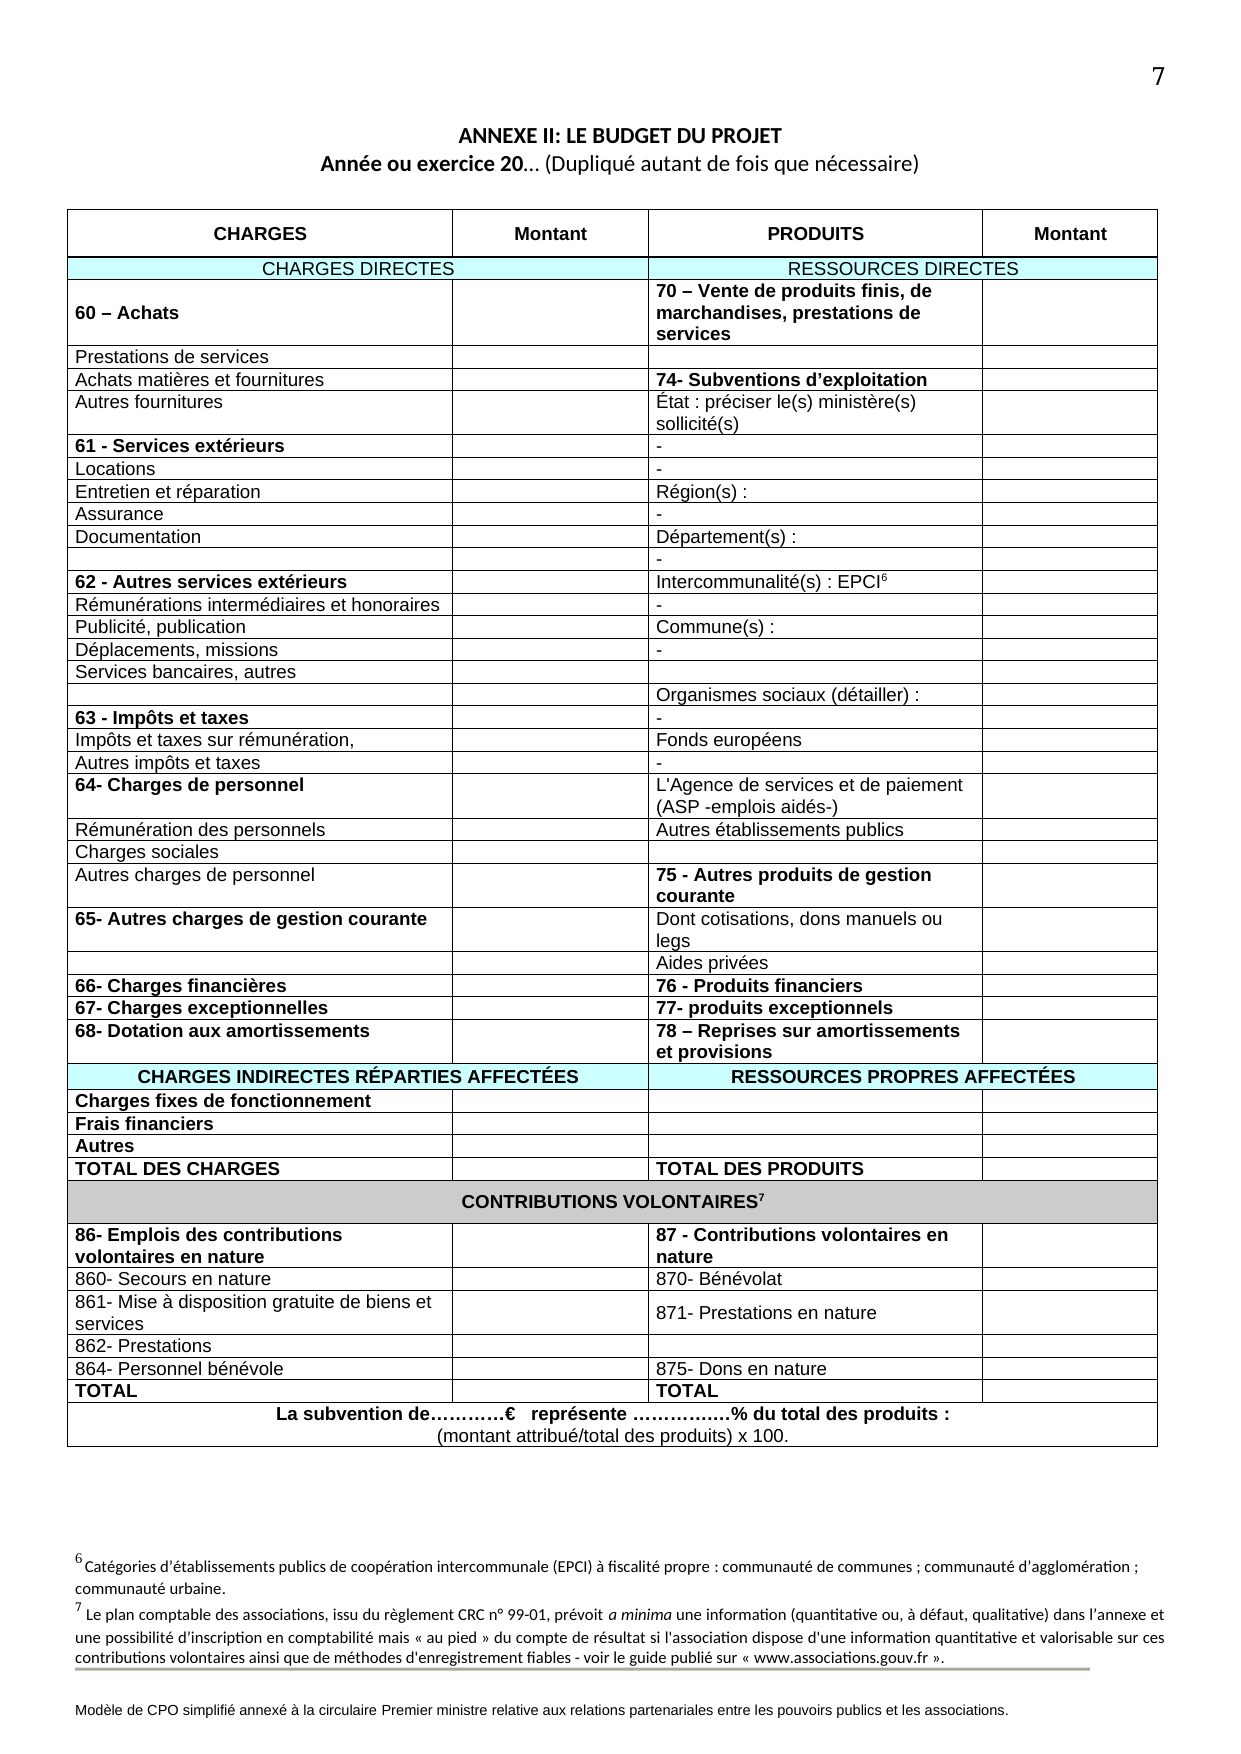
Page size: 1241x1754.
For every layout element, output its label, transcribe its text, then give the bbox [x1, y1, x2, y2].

table_header Montant [453, 210, 648, 256]
table_cell Autres établissements publics [649, 819, 982, 840]
table_cell - Dotation aux amortissements [68, 1020, 452, 1063]
table_cell Rémunérations intermédiaires et honoraires [68, 594, 452, 615]
table_cell TOTAL DES PRODUITS [649, 1158, 982, 1179]
table_cell - [649, 503, 982, 524]
table_cell [453, 997, 648, 1019]
table_cell [649, 841, 982, 863]
table_cell Charges fixes de fonctionnement [68, 1090, 452, 1112]
table_cell [983, 774, 1157, 817]
table_cell - [649, 458, 982, 479]
table_cell - Services extérieurs [68, 435, 452, 457]
table_cell [983, 639, 1157, 660]
table_cell - Produits financiers [649, 975, 982, 996]
table_cell [453, 616, 648, 638]
table_cell [983, 280, 1157, 345]
table_cell 77- produits exceptionnels [649, 997, 982, 1019]
table_cell TOTAL [68, 1380, 452, 1402]
table_cell 862- Prestations [68, 1335, 452, 1357]
table_cell [453, 480, 648, 502]
table_cell 860- Secours en nature [68, 1268, 452, 1290]
table_cell – Achats [68, 280, 452, 345]
table_cell – Reprises sur amortissements et provisions [649, 1020, 982, 1063]
table_cell [453, 503, 648, 524]
table_cell Aides privées [649, 952, 982, 973]
table_cell Entretien et réparation [68, 480, 452, 502]
table_cell [983, 819, 1157, 840]
table_cell - Charges de personnel [68, 774, 452, 817]
table_cell [983, 391, 1157, 434]
table_cell Dont cotisations, dons manuels ou legs [649, 908, 982, 951]
table_cell [453, 1291, 648, 1334]
table_cell - Autres produits de gestion courante [649, 864, 982, 907]
table_cell Achats matières et fournitures [68, 369, 452, 390]
table_cell [983, 1158, 1157, 1179]
table_cell Autres fournitures [68, 391, 452, 434]
table_cell [453, 1380, 648, 1402]
table_cell [983, 975, 1157, 996]
table_cell 861- Mise à disposition gratuite de biens et services [68, 1291, 452, 1334]
table_cell - Emplois des contributions volontaires en nature [68, 1224, 452, 1267]
table_cell [453, 1268, 648, 1290]
table_cell - Autres services extérieurs [68, 571, 452, 592]
table_cell Intercommunalité(s) : EPCI [649, 571, 982, 592]
text ANNEXE II: LE BUDGET DU PROJET [75, 122, 1165, 149]
table_cell - Subventions d’exploitation [649, 369, 982, 390]
table_cell [453, 594, 648, 615]
table_cell [983, 571, 1157, 592]
table_cell - Autres charges de gestion courante [68, 908, 452, 951]
table_cell [983, 548, 1157, 570]
table_cell [649, 346, 982, 367]
table_cell [453, 1090, 648, 1112]
table_cell TOTAL [649, 1380, 982, 1402]
table_cell [983, 435, 1157, 457]
table_cell [453, 975, 648, 996]
table_cell [68, 952, 452, 973]
subtitle Année ou exercice … (Dupliqué autant de fois que nécessaire) [75, 149, 1165, 178]
table_cell RESSOURCES DIRECTES [649, 258, 1157, 279]
table_cell [983, 1113, 1157, 1134]
table_cell [453, 571, 648, 592]
table_cell Impôts et taxes sur rémunération, [68, 729, 452, 751]
table_cell [983, 952, 1157, 973]
table_cell [453, 841, 648, 863]
table_cell TOTAL DES CHARGES [68, 1158, 452, 1179]
table_cell - [649, 706, 982, 728]
table_cell [983, 864, 1157, 907]
table_cell CHARGES INDIRECTES RÉPARTIES AFFECTÉES [68, 1064, 648, 1089]
table_cell [453, 684, 648, 705]
table_cell [983, 1020, 1157, 1063]
table_cell [649, 1135, 982, 1157]
table_cell [453, 908, 648, 951]
table_cell [453, 661, 648, 683]
table_cell [983, 1380, 1157, 1402]
table_cell Frais financiers [68, 1113, 452, 1134]
table_cell [453, 1358, 648, 1379]
table_cell [983, 1224, 1157, 1267]
table_cell [983, 346, 1157, 367]
table_cell [649, 1090, 982, 1112]
table_cell [453, 819, 648, 840]
table_cell [649, 661, 982, 683]
table_cell [453, 952, 648, 973]
table_cell [453, 1113, 648, 1134]
table_cell Autres impôts et taxes [68, 752, 452, 773]
table_cell [983, 729, 1157, 751]
table_cell La subvention de…………€ représente ………….…% du total des produits : (montant attribué/total des produits) x . [68, 1403, 1157, 1446]
table_cell [983, 684, 1157, 705]
table_cell - Charges exceptionnelles [68, 997, 452, 1019]
table_cell Assurance [68, 503, 452, 524]
table_cell [983, 706, 1157, 728]
table_cell [453, 391, 648, 434]
table_cell [453, 548, 648, 570]
table_cell Commune(s) : [649, 616, 982, 638]
table_cell [983, 1291, 1157, 1334]
table_cell L'Agence de services et de paiement (ASP -emplois aidés-) [649, 774, 982, 817]
table_cell [983, 1335, 1157, 1357]
table_cell Organismes sociaux (détailler) : [649, 684, 982, 705]
table_cell – Vente de produits finis, de marchandises, prestations de services [649, 280, 982, 345]
table_cell [68, 684, 452, 705]
table_cell Services bancaires, autres [68, 661, 452, 683]
table_cell [453, 774, 648, 817]
table_cell - [649, 548, 982, 570]
table_cell Charges sociales [68, 841, 452, 863]
table_cell Publicité, publication [68, 616, 452, 638]
table_cell - Contributions volontaires en nature [649, 1224, 982, 1267]
table_cell [983, 997, 1157, 1019]
table_cell [983, 616, 1157, 638]
table_cell [453, 639, 648, 660]
table_cell [453, 729, 648, 751]
table_cell [453, 1135, 648, 1157]
table_cell [453, 752, 648, 773]
table_cell [983, 480, 1157, 502]
table_cell [453, 1224, 648, 1267]
table_cell [983, 661, 1157, 683]
table_cell 875- Dons en nature [649, 1358, 982, 1379]
table_cell [453, 435, 648, 457]
table_cell [453, 369, 648, 390]
table_cell [453, 1335, 648, 1357]
table_cell 870- Bénévolat [649, 1268, 982, 1290]
table_cell Locations [68, 458, 452, 479]
table_cell Fonds européens [649, 729, 982, 751]
table_cell [983, 594, 1157, 615]
table_cell - [649, 752, 982, 773]
table_cell Autres charges de personnel [68, 864, 452, 907]
table_cell Déplacements, missions [68, 639, 452, 660]
table_cell - Impôts et taxes [68, 706, 452, 728]
table_header CHARGES [68, 210, 452, 256]
table_cell 871- Prestations en nature [649, 1291, 982, 1334]
table_cell [983, 458, 1157, 479]
table_cell [983, 1358, 1157, 1379]
table_cell [453, 864, 648, 907]
table_cell [983, 369, 1157, 390]
table_cell [983, 752, 1157, 773]
table_cell État : préciser le(s) ministère(s) sollicité(s) [649, 391, 982, 434]
table_cell [68, 548, 452, 570]
table_cell Autres [68, 1135, 452, 1157]
table_cell [453, 1158, 648, 1179]
table_cell [453, 458, 648, 479]
table_cell [649, 1113, 982, 1134]
table_cell [983, 1090, 1157, 1112]
table_cell [983, 1268, 1157, 1290]
table_cell [983, 526, 1157, 547]
table_cell - [649, 594, 982, 615]
table_cell [453, 1020, 648, 1063]
table_cell [453, 706, 648, 728]
table_cell 864- Personnel bénévole [68, 1358, 452, 1379]
table_cell Rémunération des personnels [68, 819, 452, 840]
table_cell Région(s) : [649, 480, 982, 502]
table_cell [983, 908, 1157, 951]
table_cell [453, 526, 648, 547]
table_cell [983, 503, 1157, 524]
table_header Montant [983, 210, 1157, 256]
table_cell [983, 841, 1157, 863]
table_header PRODUITS [649, 210, 982, 256]
table_cell CHARGES DIRECTES [68, 258, 648, 279]
table_cell Prestations de services [68, 346, 452, 367]
table_cell - [649, 435, 982, 457]
table_cell [453, 280, 648, 345]
table_cell Département(s) : [649, 526, 982, 547]
table_cell CONTRIBUTIONS VOLONTAIRES [68, 1181, 1157, 1223]
table_cell RESSOURCES PROPRES AFFECTÉES [649, 1064, 1157, 1089]
table_cell - Charges financières [68, 975, 452, 996]
table_cell [453, 346, 648, 367]
table_cell Documentation [68, 526, 452, 547]
table_cell [649, 1335, 982, 1357]
table_cell - [649, 639, 982, 660]
table_cell [983, 1135, 1157, 1157]
